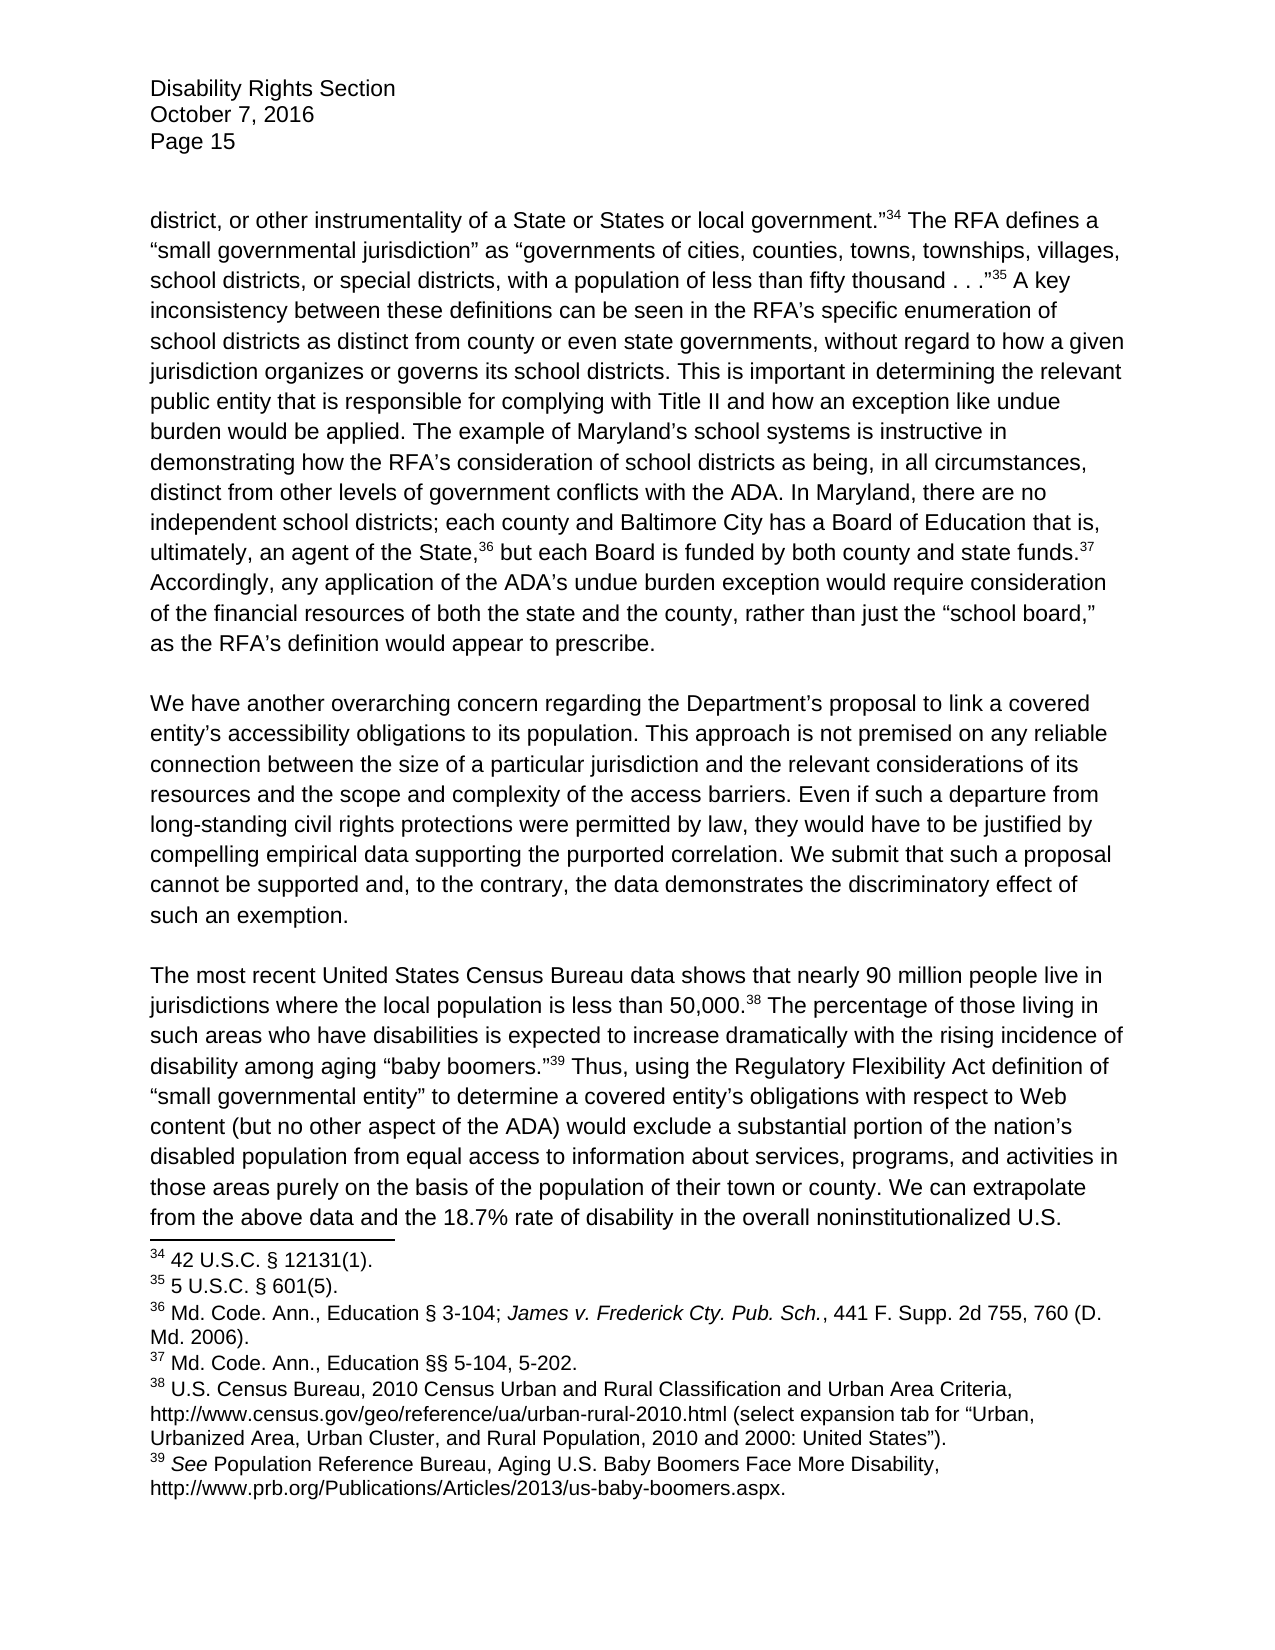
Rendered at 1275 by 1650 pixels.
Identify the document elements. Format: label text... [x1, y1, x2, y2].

text We have another overarching concern regarding the Department’s proposal to link a covered entity’s accessibility obligations to its population. This approach is not premised on any reliable connection between the size of a particular jurisdiction and the relevant considerations of its resources and the scope and complexity of the access barriers. Even if such a departure from long-standing civil rights protections were permitted by law, they would have to be justified by compelling empirical data supporting the purported correlation. We submit that such a proposal cannot be supported and, to the contrary, the data demonstrates the discriminatory effect of such an exemption. [150, 690, 1125, 928]
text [150, 207, 1125, 656]
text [150, 962, 1125, 1230]
